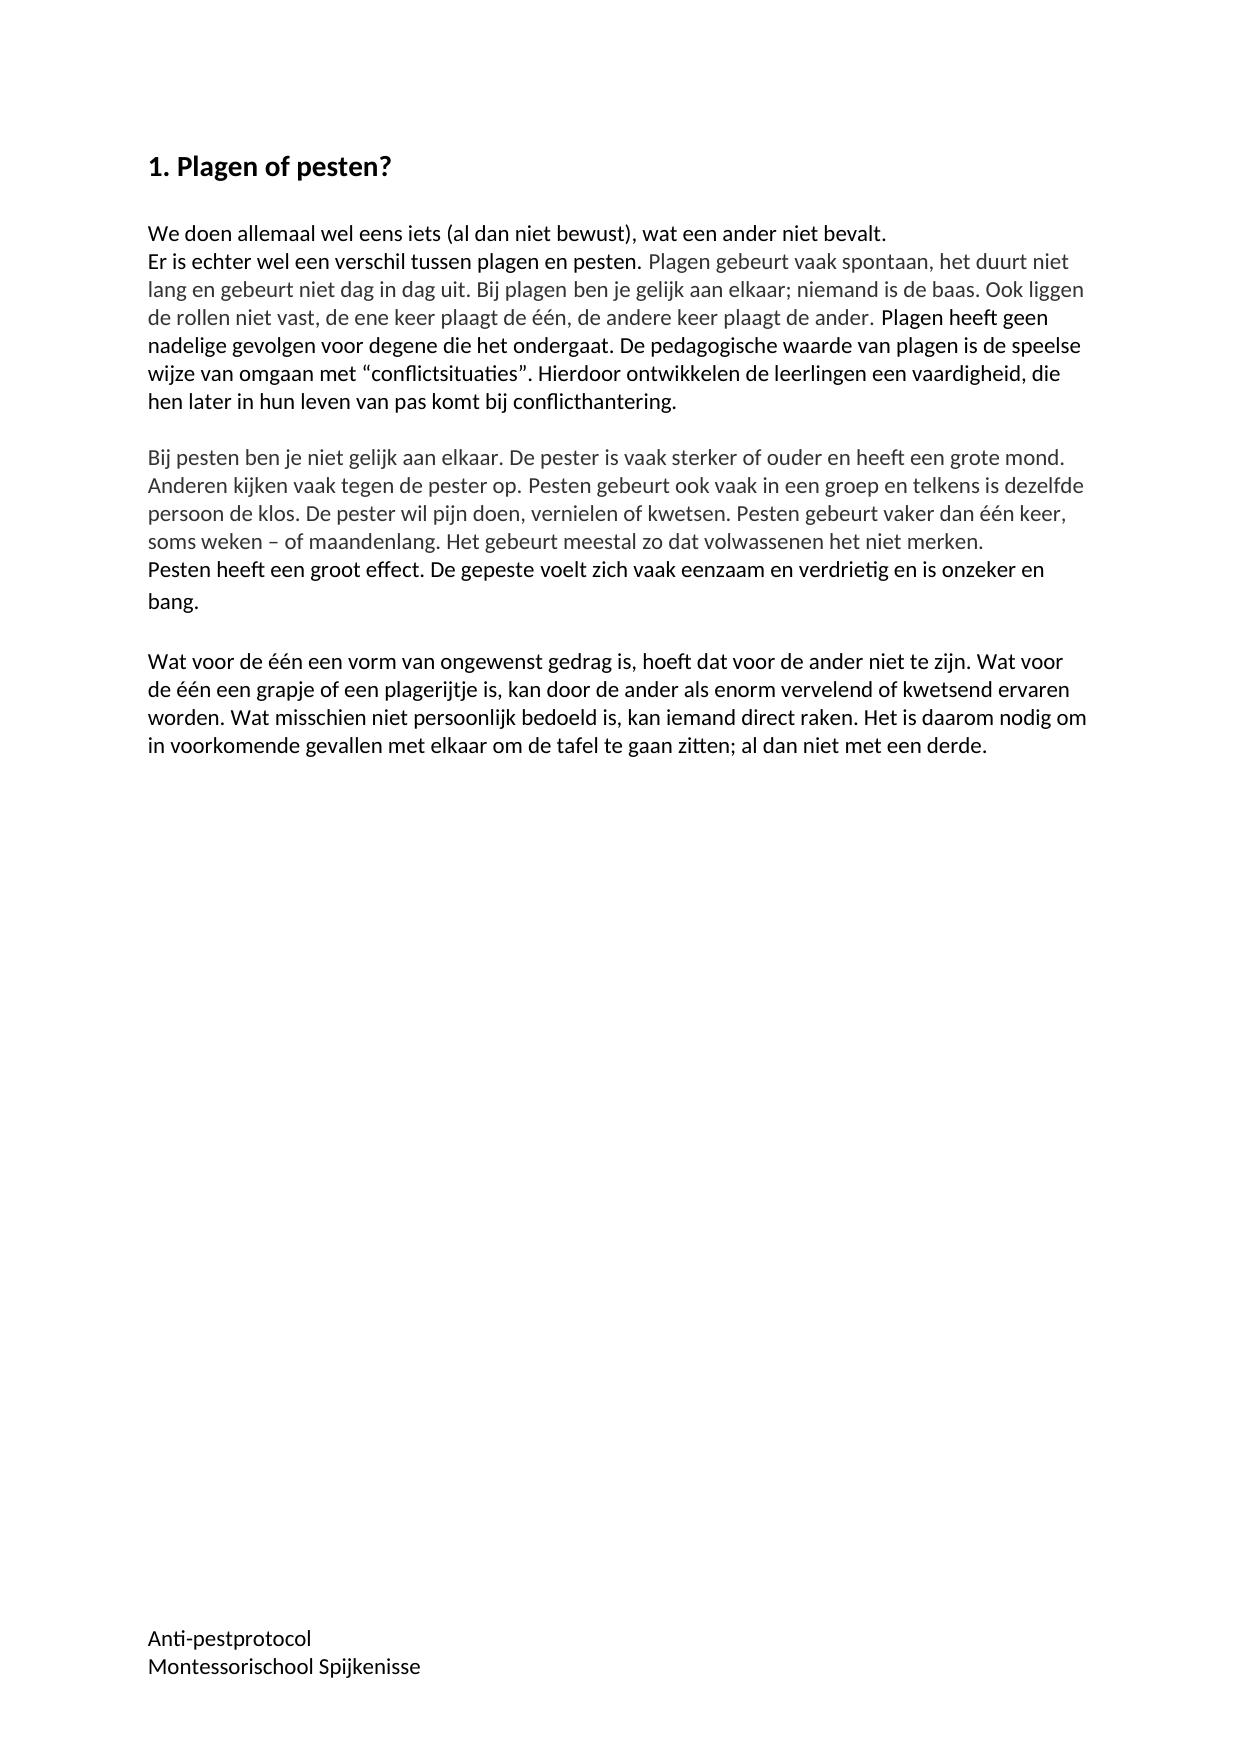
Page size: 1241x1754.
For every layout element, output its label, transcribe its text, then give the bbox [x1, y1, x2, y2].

text We doen allemaal wel eens iets (al dan niet bewust), wat een ander niet bevalt. Er is echter wel een verschil tussen plagen en pesten. Plagen gebeurt vaak spontaan, het duurt niet lang en gebeurt niet dag in dag uit. Bij plagen ben je gelijk aan elkaar; niemand is de baas. Ook liggen de rollen niet vast, de ene keer plaagt de één, de andere keer plaagt de ander. Plagen heeft geen nadelige gevolgen voor degene die het ondergaat. De pedagogische waarde van plagen is de speelse wijze van omgaan met “conflictsituaties”. Hierdoor ontwikkelen de leerlingen een vaardigheid, die hen later in hun leven van pas komt bij conflicthantering. [148, 219, 1093, 415]
text Pesten heeft een groot effect. De gepeste voelt zich vaak eenzaam en verdrietig en is onzeker en bang. [148, 555, 1093, 615]
text 1. Plagen of pesten? [148, 148, 1093, 183]
text Wat voor de één een vorm van ongewenst gedrag is, hoeft dat voor de ander niet te zijn. Wat voor de één een grapje of een plagerijtje is, kan door de ander als enorm vervelend of kwetsend ervaren worden. Wat misschien niet persoonlijk bedoeld is, kan iemand direct raken. Het is daarom nodig om in voorkomende gevallen met elkaar om de tafel te gaan zitten; al dan niet met een derde. [148, 647, 1093, 759]
text Bij pesten ben je niet gelijk aan elkaar. De pester is vaak sterker of ouder en heeft een grote mond. Anderen kijken vaak tegen de pester op. Pesten gebeurt ook vaak in een groep en telkens is dezelfde persoon de klos. De pester wil pijn doen, vernielen of kwetsen. Pesten gebeurt vaker dan één keer, soms weken – of maandenlang. Het gebeurt meestal zo dat volwassenen het niet merken. [148, 443, 1093, 555]
